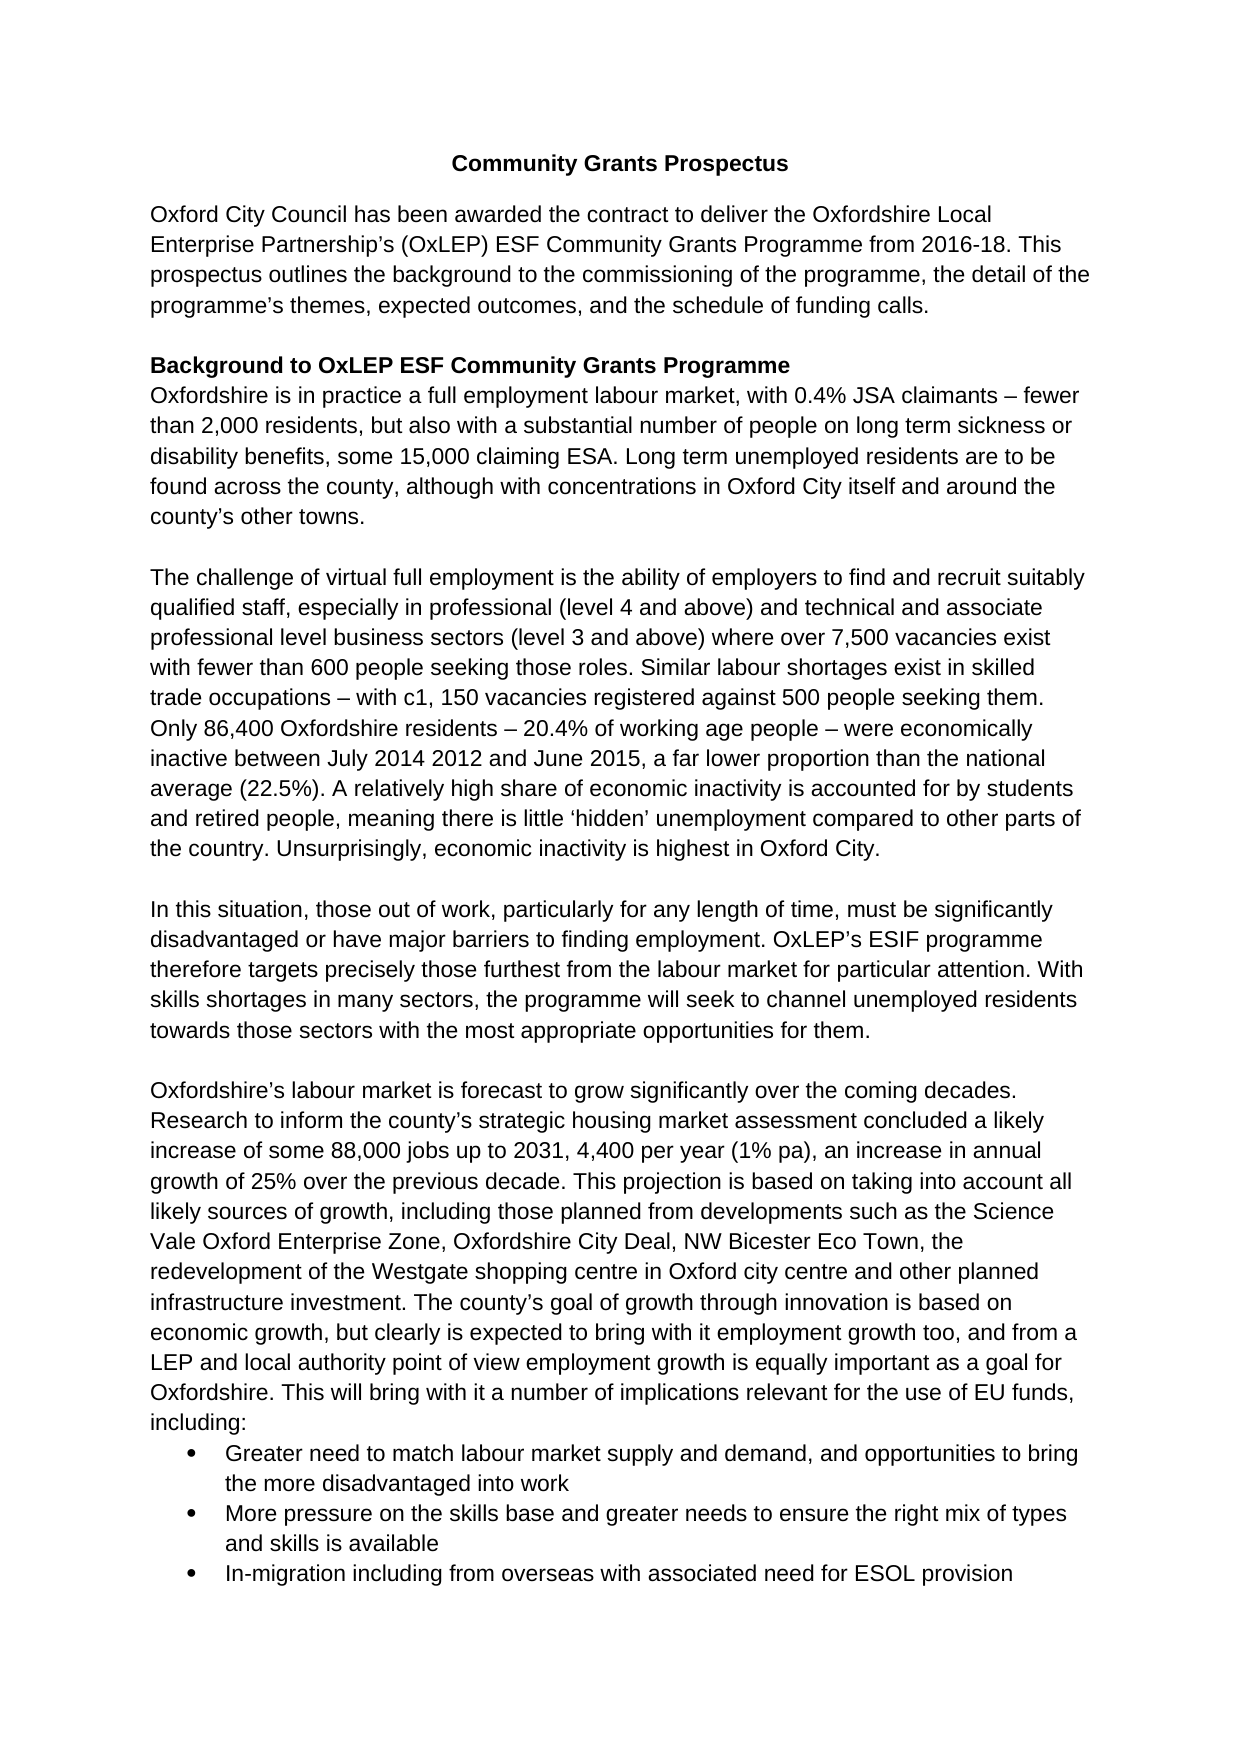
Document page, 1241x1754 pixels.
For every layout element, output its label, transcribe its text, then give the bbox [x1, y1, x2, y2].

list In-migration including from overseas with associated need for ESOL provision [187, 1560, 1090, 1587]
text Oxfordshire’s labour market is forecast to grow significantly over the coming decades. Research to inform the county’s strategic housing market assessment concluded a likely increase of some 88,000 jobs up to 2031, 4,400 per year (1% pa), an increase in annual growth of 25% over the previous decade. This projection is based on taking into account all likely sources of growth, including those planned from developments such as the Science Vale Oxford Enterprise Zone, Oxfordshire City Deal, NW Bicester Eco Town, the redevelopment of the Westgate shopping centre in Oxford city centre and other planned infrastructure investment. The county’s goal of growth through innovation is based on economic growth, but clearly is expected to bring with it employment growth too, and from a LEP and local authority point of view employment growth is equally important as a goal for Oxfordshire. This will bring with it a number of implications relevant for the use of EU funds, including: [150, 1077, 1090, 1436]
list More pressure on the skills base and greater needs to ensure the right mix of types and skills is available [187, 1500, 1090, 1557]
text Oxford City Council has been awarded the contract to deliver the Oxfordshire Local Enterprise Partnership’s (OxLEP) ESF Community Grants Programme from 2016-18. This prospectus outlines the background to the commissioning of the programme, the detail of the programme’s themes, expected outcomes, and the schedule of funding calls. [150, 201, 1090, 318]
text In this situation, those out of work, particularly for any length of time, must be significantly disadvantaged or have major barriers to finding employment. OxLEP’s ESIF programme therefore targets precisely those furthest from the labour market for particular attention. With skills shortages in many sectors, the programme will seek to channel unemployed residents towards those sectors with the most appropriate opportunities for them. [150, 896, 1090, 1043]
text Oxfordshire is in practice a full employment labour market, with 0.4% JSA claimants – fewer than 2,000 residents, but also with a substantial number of people on long term sickness or disability benefits, some 15,000 claiming ESA. Long term unemployed residents are to be found across the county, although with concentrations in Oxford City itself and around the county’s other towns. [150, 382, 1090, 529]
text The challenge of virtual full employment is the ability of employers to find and recruit suitably qualified staff, especially in professional (level 4 and above) and technical and associate professional level business sectors (level 3 and above) where over 7,500 vacancies exist with fewer than 600 people seeking those roles. Similar labour shortages exist in skilled trade occupations – with c1, 150 vacancies registered against 500 people seeking them. [150, 563, 1090, 711]
text Only 86,400 Oxfordshire residents – 20.4% of working age people – were economically inactive between July 2014 2012 and June 2015, a far lower proportion than the national average (22.5%). A relatively high share of economic inactivity is accounted for by students and retired people, meaning there is little ‘hidden’ unemployment compared to other parts of the country. Unsurprisingly, economic inactivity is highest in Oxford City. [150, 714, 1090, 862]
text Community Grants Prospectus [150, 150, 1090, 176]
text Background to OxLEP ESF Community Grants Programme [150, 352, 1090, 378]
list Greater need to match labour market supply and demand, and opportunities to bring the more disadvantaged into work [187, 1439, 1090, 1496]
